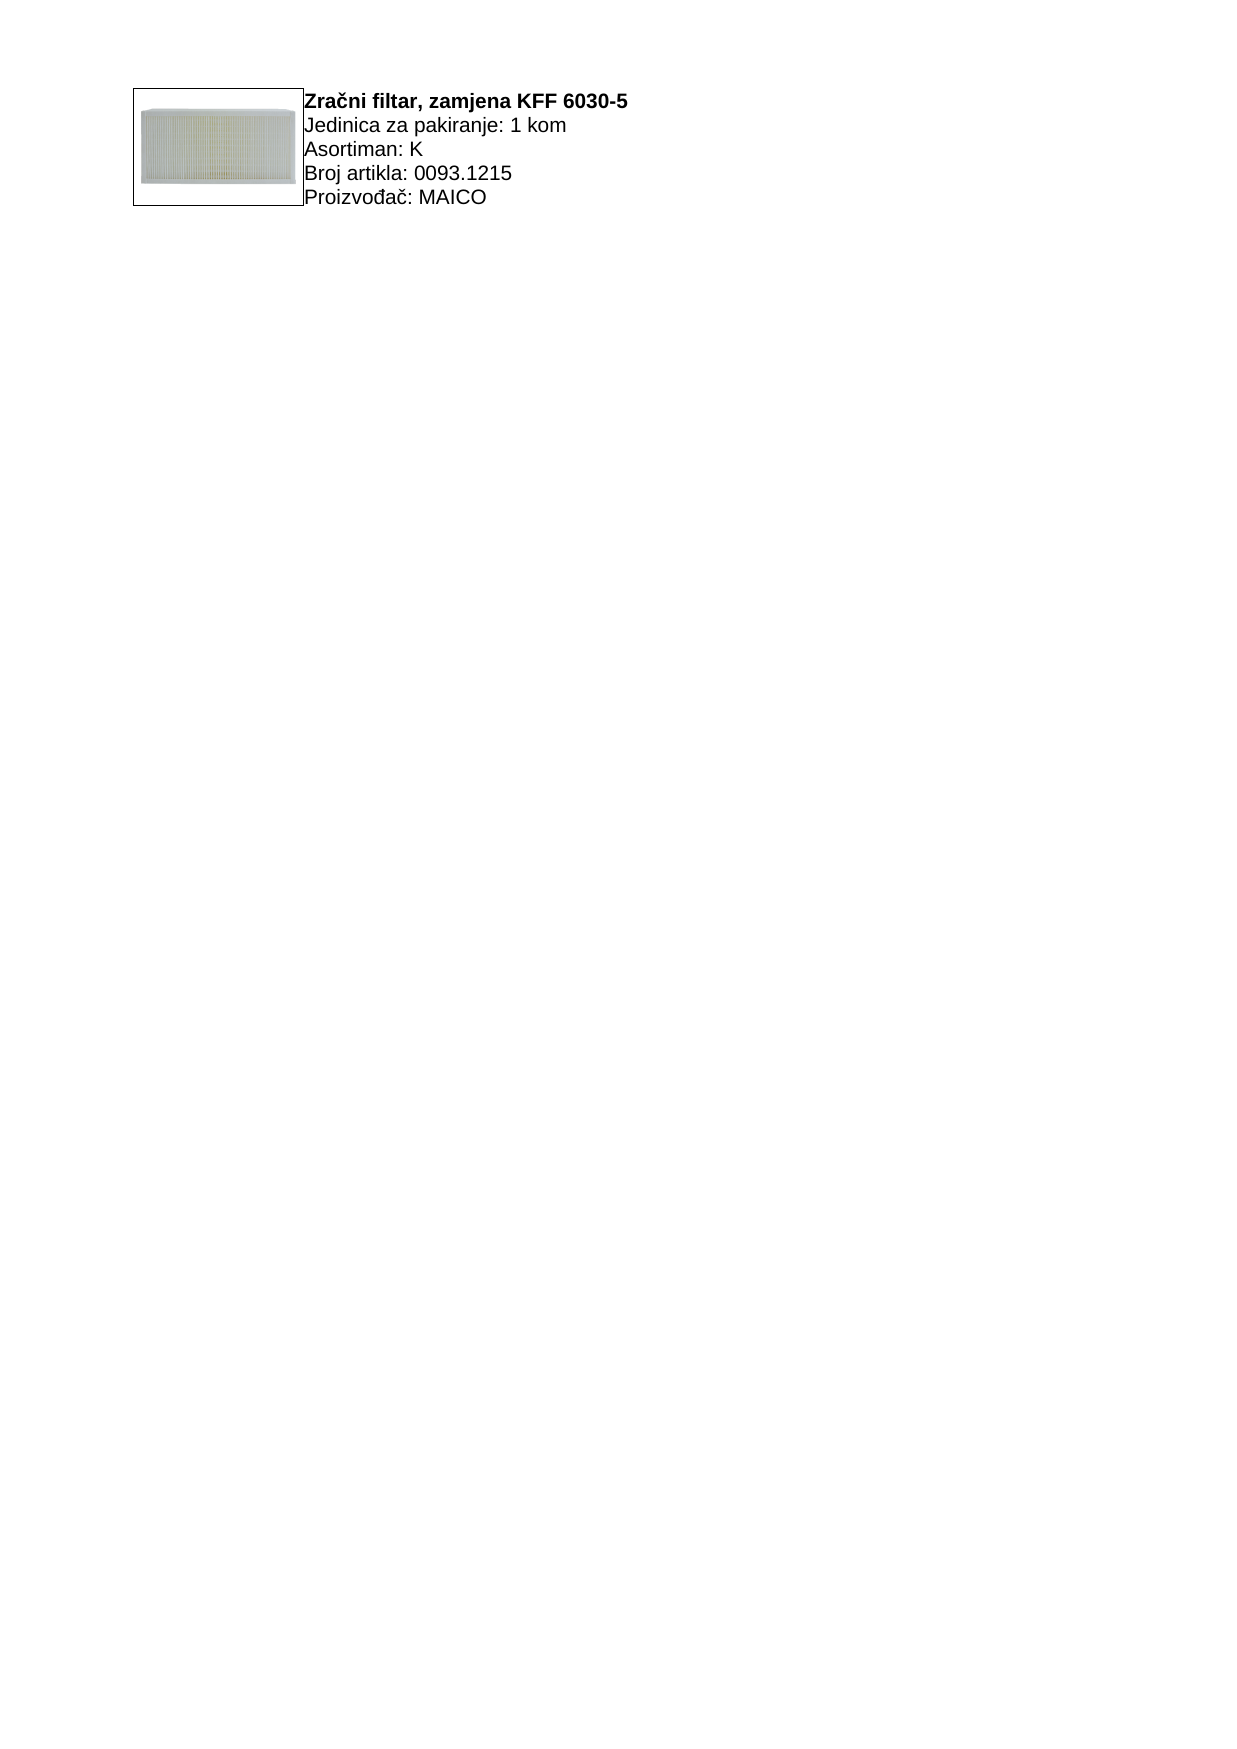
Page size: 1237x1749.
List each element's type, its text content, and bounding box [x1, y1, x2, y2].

text Zračni filtar, zamjena KFF 6030-5Jedinica za pakiranje: 1 komAsortiman: K Broj artikla: 0093.1215Proizvođač: MAICO [133, 89, 1148, 208]
picture [134, 89, 303, 205]
